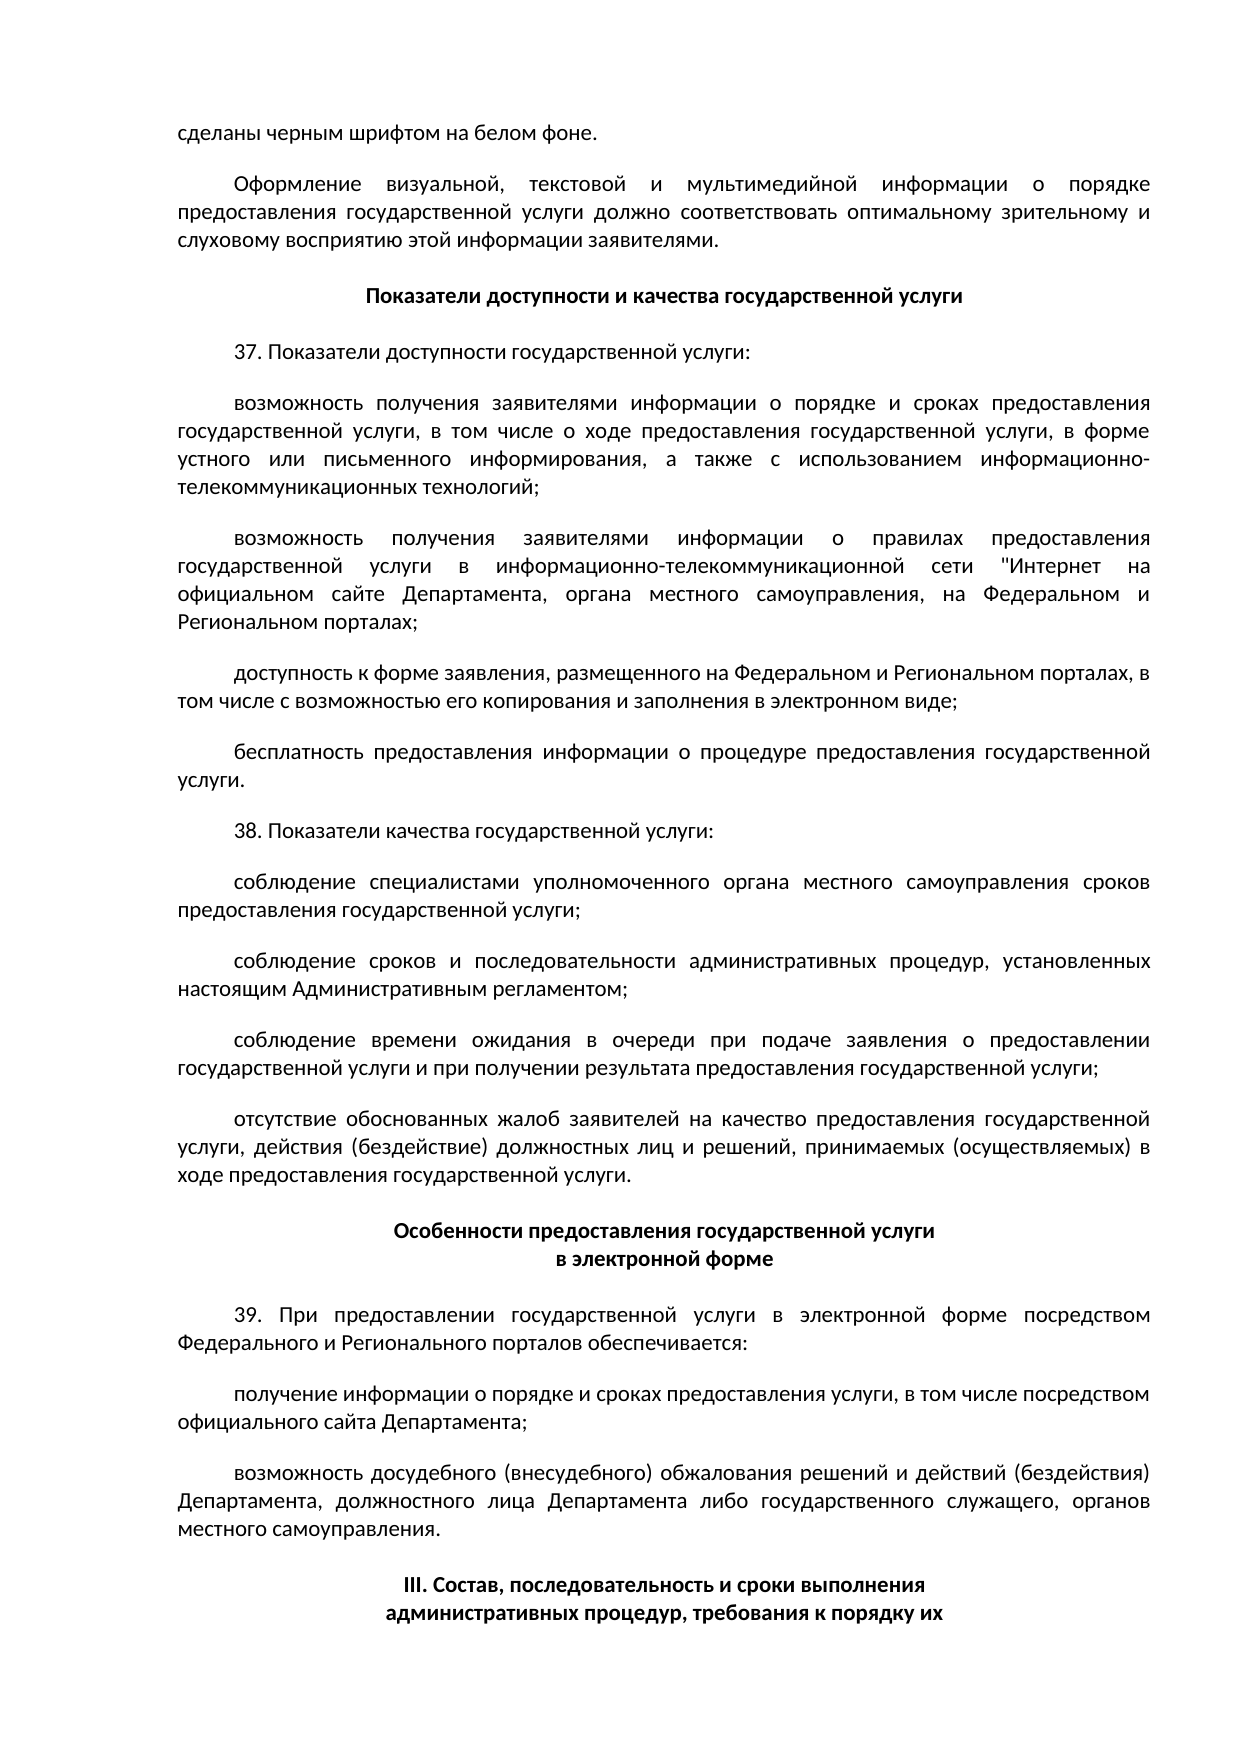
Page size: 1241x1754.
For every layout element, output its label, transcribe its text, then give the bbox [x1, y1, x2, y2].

text Оформление визуальной, текстовой и мультимедийной информации о порядке предоставления государственной услуги должно соответствовать оптимальному зрительному и слуховому восприятию этой информации заявителями. [177, 169, 1152, 253]
text 39. При предоставлении государственной услуги в электронной форме посредством Федерального и Регионального порталов обеспечивается: [177, 1300, 1152, 1356]
text возможность получения заявителями информации о порядке и сроках предоставления государственной услуги, в том числе о ходе предоставления государственной услуги, в форме устного или письменного информирования, а также с использованием информационно-телекоммуникационных технологий; [177, 388, 1152, 500]
text отсутствие обоснованных жалоб заявителей на качество предоставления государственной услуги, действия (бездействие) должностных лиц и решений, принимаемых (осуществляемых) в ходе предоставления государственной услуги. [177, 1104, 1152, 1188]
text доступность к форме заявления, размещенного на Федеральном и Региональном порталах, в том числе с возможностью его копирования и заполнения в электронном виде; [177, 658, 1152, 714]
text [177, 118, 1152, 146]
title III. Состав, последовательность и сроки выполнения [177, 1570, 1152, 1598]
title в электронной форме [177, 1244, 1152, 1272]
title Особенности предоставления государственной услуги [177, 1216, 1152, 1244]
text 37. Показатели доступности государственной услуги: [177, 337, 1152, 365]
text соблюдение сроков и последовательности административных процедур, установленных настоящим Административным регламентом; [177, 946, 1152, 1002]
text соблюдение специалистами уполномоченного органа местного самоуправления сроков предоставления государственной услуги; [177, 867, 1152, 923]
text получение информации о порядке и сроках предоставления услуги, в том числе посредством официального сайта Департамента; [177, 1379, 1152, 1435]
text соблюдение времени ожидания в очереди при подаче заявления о предоставлении государственной услуги и при получении результата предоставления государственной услуги; [177, 1025, 1152, 1081]
text бесплатность предоставления информации о процедуре предоставления государственной услуги. [177, 737, 1152, 793]
text возможность получения заявителями информации о правилах предоставления государственной услуги в информационно-телекоммуникационной сети "Интернет на официальном сайте Департамента, органа местного самоуправления, на Федеральном и Региональном порталах; [177, 523, 1152, 635]
title Показатели доступности и качества государственной услуги [177, 281, 1152, 309]
text возможность досудебного (внесудебного) обжалования решений и действий (бездействия) Департамента, должностного лица Департамента либо государственного служащего, органов местного самоуправления. [177, 1458, 1152, 1542]
text 38. Показатели качества государственной услуги: [177, 816, 1152, 844]
title административных процедур, требования к порядку их [177, 1598, 1152, 1626]
